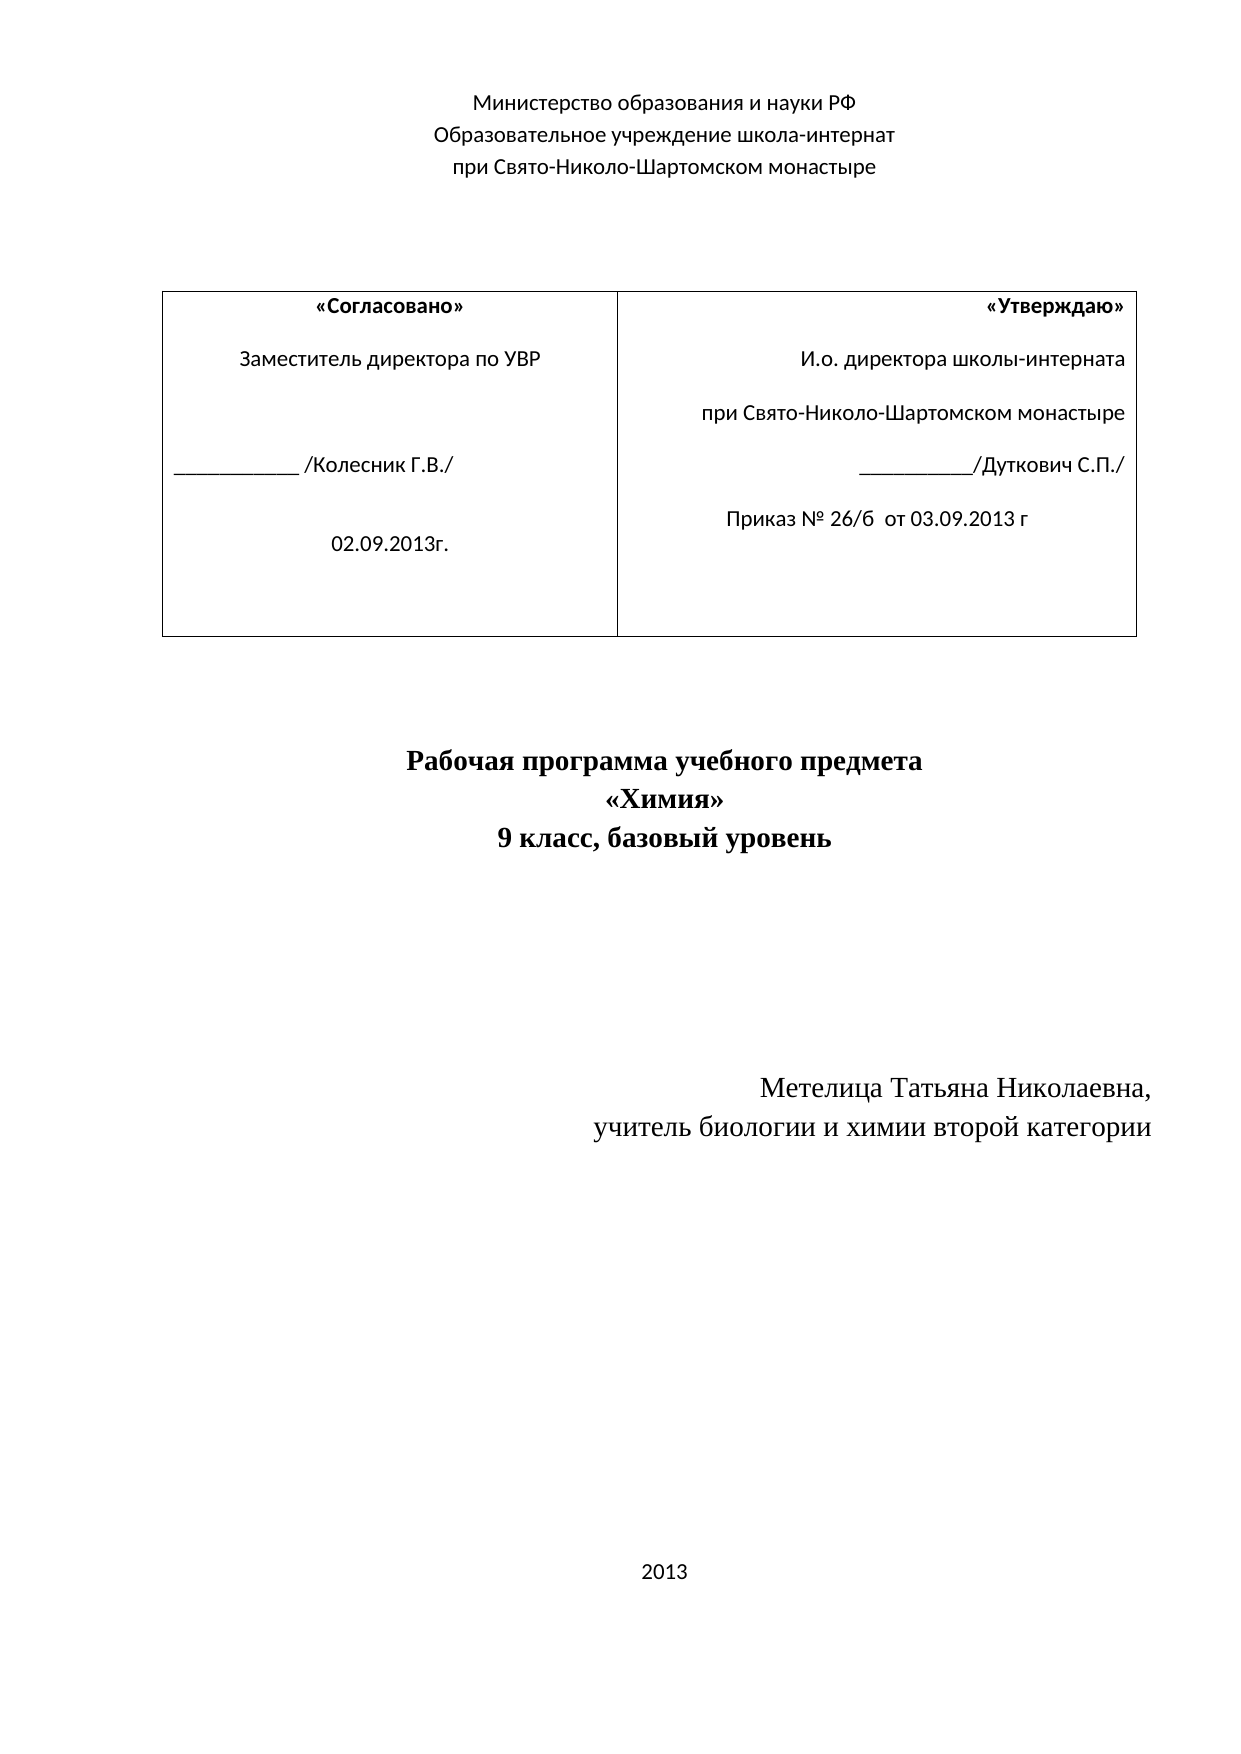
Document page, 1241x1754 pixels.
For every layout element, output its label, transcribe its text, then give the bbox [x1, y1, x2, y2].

text 9 класс, базовый уровень [177, 820, 1152, 853]
text Рабочая программа учебного предмета [177, 743, 1152, 776]
text «Химия» [177, 781, 1152, 815]
text Образовательное учреждение школа-интернат [177, 120, 1152, 148]
table_header «Согласовано» Заместитель директора по УВР ___________ /Колесник Г.В./ 02.09.2013г. [163, 292, 617, 636]
text 2013 [177, 1557, 1152, 1585]
table_header «Утверждаю» И.о. директора школы-интерната при Свято-Николо-Шартомском монастыре __________/Дуткович С.П./ Приказ № 26/б от 03.09.2013 г [618, 292, 1136, 636]
text при Свято-Николо-Шартомском монастыре [177, 152, 1152, 180]
text Метелица Татьяна Николаевна, [177, 1070, 1152, 1104]
text учитель биологии и химии второй категории [177, 1109, 1152, 1142]
text Министерство образования и науки РФ [177, 88, 1152, 116]
